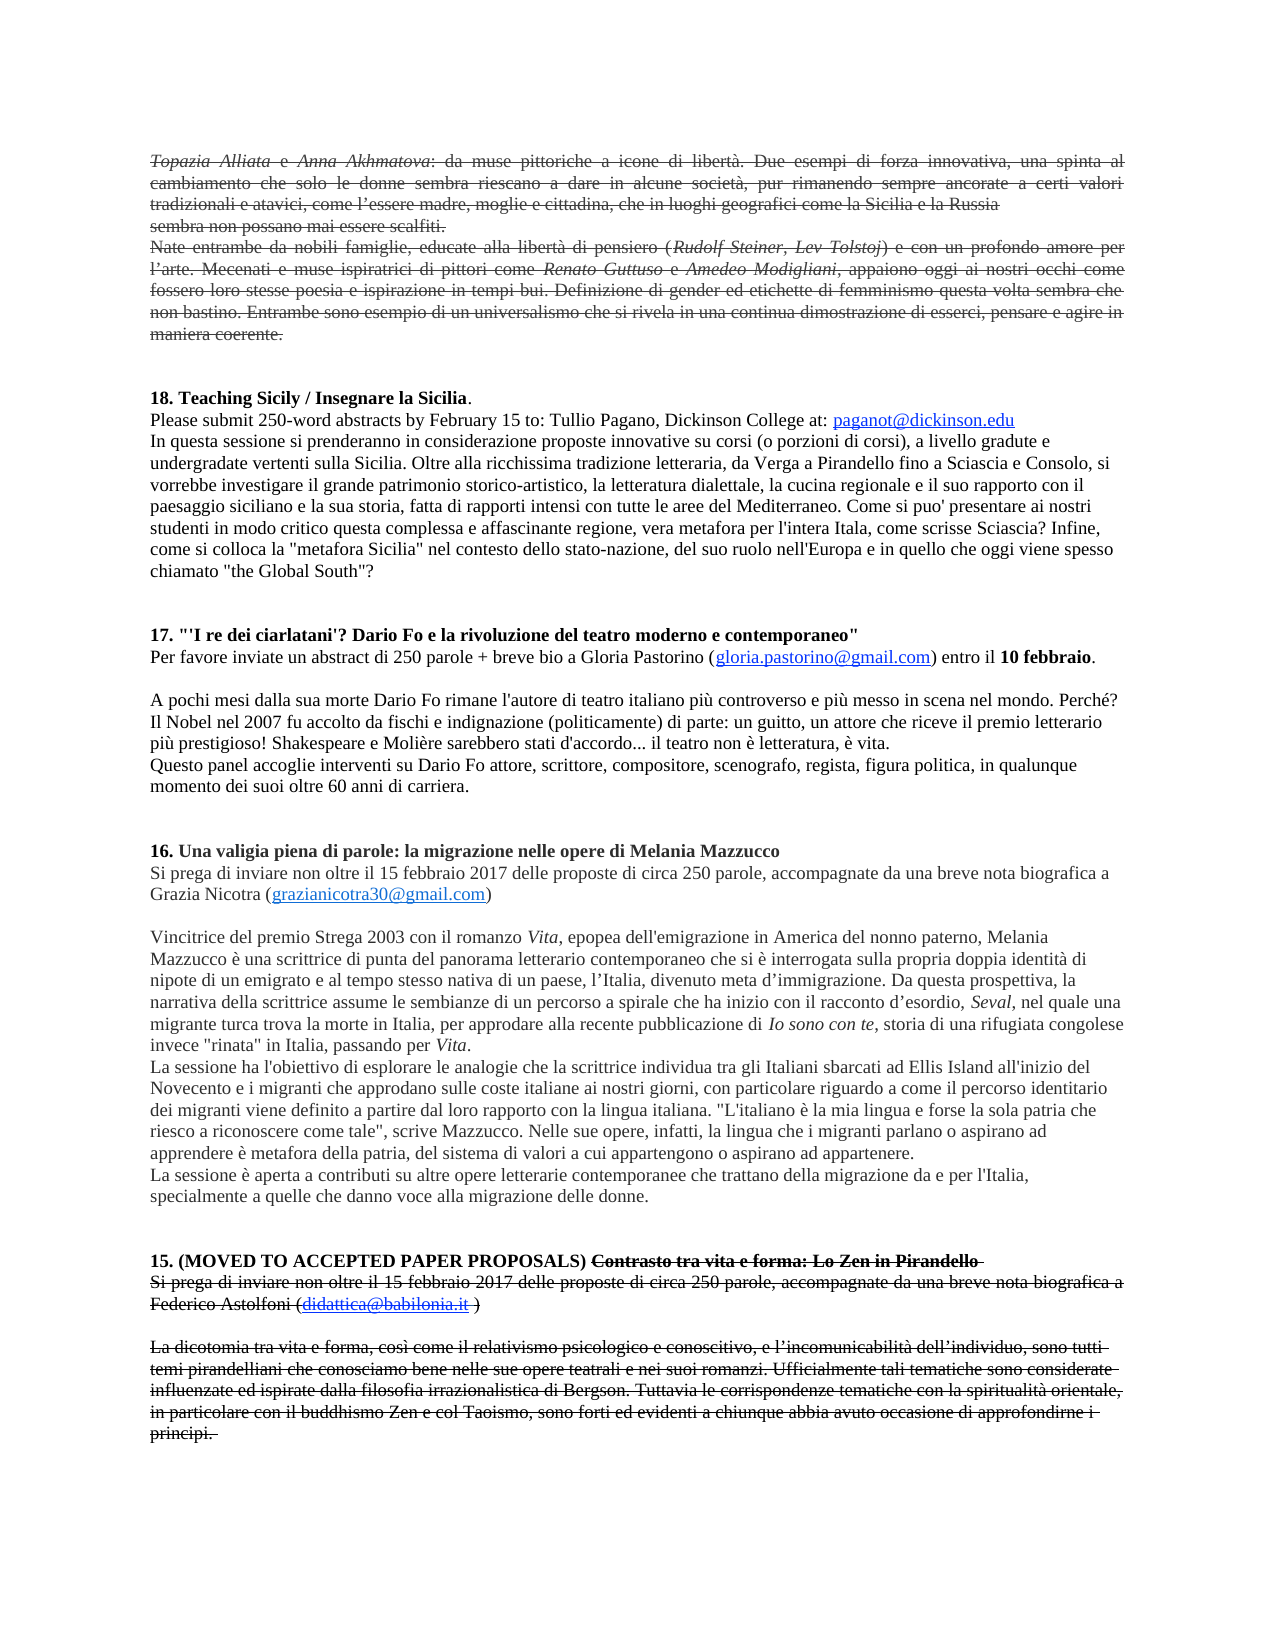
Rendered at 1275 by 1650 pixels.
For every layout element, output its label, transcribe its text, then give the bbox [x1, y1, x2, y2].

text Per favore inviate un abstract di 250 parole + breve bio a Gloria Pastorino (gloria.pastorino@gmail.com) entro il 10 febbraio. [150, 646, 1125, 667]
text Please submit 250-word abstracts by February 15 to: Tullio Pagano, Dickinson College at: paganot@dickinson.edu [150, 409, 1125, 430]
text Nate entrambe da nobili famiglie, educate alla libertà di pensiero (Rudolf Steiner, Lev Tolstoj) e con un profondo amore per l’arte. Mecenati e muse ispiratrici di pittori come Renato Guttuso e Amedeo Modigliani, appaiono oggi ai nostri occhi come fossero loro stesse poesia e ispirazione in tempi bui. Definizione di gender ed etichette di femminismo questa volta sembra che non bastino. Entrambe sono esempio di un universalismo che si rivela in una continua dimostrazione di esserci, pensare e agire in maniera coerente. [150, 271, 1125, 344]
text 15. (MOVED TO ACCEPTED PAPER PROPOSALS) Contrasto tra vita e forma: Lo Zen in Pirandello [150, 1250, 1125, 1271]
text Vincitrice del premio Strega 2003 con il romanzo Vita, epopea dell'emigrazione in America del nonno paterno, Melania Mazzucco è una scrittrice di punta del panorama letterario contemporaneo che si è interrogata sulla propria doppia identità di nipote di un emigrato e al tempo stesso nativa di un paese, l’Italia, divenuto meta d’immigrazione. Da questa prospettiva, la narrativa della scrittrice assume le sembianze di un percorso a spirale che ha inizio con il racconto d’esordio, Seval, nel quale una migrante turca trova la morte in Italia, per approdare alla recente pubblicazione di Io sono con te, storia di una rifugiata congolese invece "rinata" in Italia, passando per Vita. [150, 926, 1125, 1056]
text A pochi mesi dalla sua morte Dario Fo rimane l'autore di teatro italiano più controverso e più messo in scena nel mondo. Perché? Il Nobel nel 2007 fu accolto da fischi e indignazione (politicamente) di parte: un guitto, un attore che riceve il premio letterario più prestigioso! Shakespeare e Molière sarebbero stati d'accordo... il teatro non è letteratura, è vita. [150, 667, 1125, 754]
text Si prega di inviare non oltre il 15 febbraio 2017 delle proposte di circa 250 parole, accompagnate da una breve nota biografica a Federico Astolfoni (didattica@babilonia.it ) [150, 1271, 1125, 1314]
text sembra non possano mai essere scalfiti. [150, 215, 1125, 236]
text La sessione è aperta a contributi su altre opere letterarie contemporanee che trattano della migrazione da e per l'Italia, specialmente a quelle che danno voce alla migrazione delle donne. [150, 1163, 1125, 1207]
text Nate entrambe da nobili famiglie, educate alla libertà di pensiero (Rudolf Steiner, Lev Tolstoj) e con un profondo amore per l’arte. Mecenati e muse ispiratrici di pittori come Renato Guttuso e Amedeo Modigliani, appaiono oggi ai nostri occhi come fossero loro stesse poesia e ispirazione in tempi bui. Definizione di gender ed etichette di femminismo questa volta sembra che non bastino. Entrambe sono esempio di un universalismo che si rivela in una continua dimostrazione di esserci, pensare e agire in maniera coerente. [150, 236, 1125, 270]
text 18. Teaching Sicily / Insegnare la Sicilia. [150, 387, 1125, 409]
text La sessione ha l'obiettivo di esplorare le analogie che la scrittrice individua tra gli Italiani sbarcati ad Ellis Island all'inizio del Novecento e i migranti che approdano sulle coste italiane ai nostri giorni, con particolare riguardo a come il percorso identitario dei migranti viene definito a partire dal loro rapporto con la lingua italiana. "L'italiano è la mia lingua e forse la sola patria che riesco a riconoscere come tale", scrive Mazzucco. Nelle sue opere, infatti, la lingua che i migranti parlano o aspirano ad apprendere è metafora della patria, del sistema di valori a cui appartengono o aspirano ad appartenere. [150, 1056, 1125, 1163]
text 16. Una valigia piena di parole: la migrazione nelle opere di Melania Mazzucco [150, 840, 1125, 862]
text Questo panel accoglie interventi su Dario Fo attore, scrittore, compositore, scenografo, regista, figura politica, in qualunque momento dei suoi oltre 60 anni di carriera. [150, 754, 1125, 797]
text Topazia Alliata e Anna Akhmatova: da muse pittoriche a icone di libertà. Due esempi di forza innovativa, una spinta al cambiamento che solo le donne sembra riescano a dare in alcune società, pur rimanendo sempre ancorate a certi valori tradizionali e atavici, come l’essere madre, moglie e cittadina, che in luoghi geografici come la Sicilia e la Russia [150, 163, 1125, 215]
text In questa sessione si prenderanno in considerazione proposte innovative su corsi (o porzioni di corsi), a livello gradute e undergradate vertenti sulla Sicilia. Oltre alla ricchissima tradizione letteraria, da Verga a Pirandello fino a Sciascia e Consolo, si vorrebbe investigare il grande patrimonio storico-artistico, la letteratura dialettale, la cucina regionale e il suo rapporto con il paesaggio siciliano e la sua storia, fatta di rapporti intensi con tutte le aree del Mediterraneo. Come si puo' presentare ai nostri studenti in modo critico questa complessa e affascinante regione, vera metafora per l'intera Itala, come scrisse Sciascia? Infine, come si colloca la "metafora Sicilia" nel contesto dello stato-nazione, del suo ruolo nell'Europa e in quello che oggi viene spesso chiamato "the Global South"? [150, 430, 1125, 581]
text Si prega di inviare non oltre il 15 febbraio 2017 delle proposte di circa 250 parole, accompagnate da una breve nota biografica a Grazia Nicotra (grazianicotra30@gmail.com) [150, 862, 1125, 905]
text La dicotomia tra vita e forma, così come il relativismo psicologico e conoscitivo, e l’incomunicabilità dell’individuo, sono tutti temi pirandelliani che conosciamo bene nelle sue opere teatrali e nei suoi romanzi. Ufficialmente tali tematiche sono considerate influenzate ed ispirate dalla filosofia irrazionalistica di Bergson. Tuttavia le corrispondenze tematiche con la spiritualità orientale, in particolare con il buddhismo Zen e col Taoismo, sono forti ed evidenti a chiunque abbia avuto occasione di approfondirne i principi. [150, 1336, 1125, 1444]
text 17. "'I re dei ciarlatani'? Dario Fo e la rivoluzione del teatro moderno e contemporaneo" [150, 624, 1125, 646]
